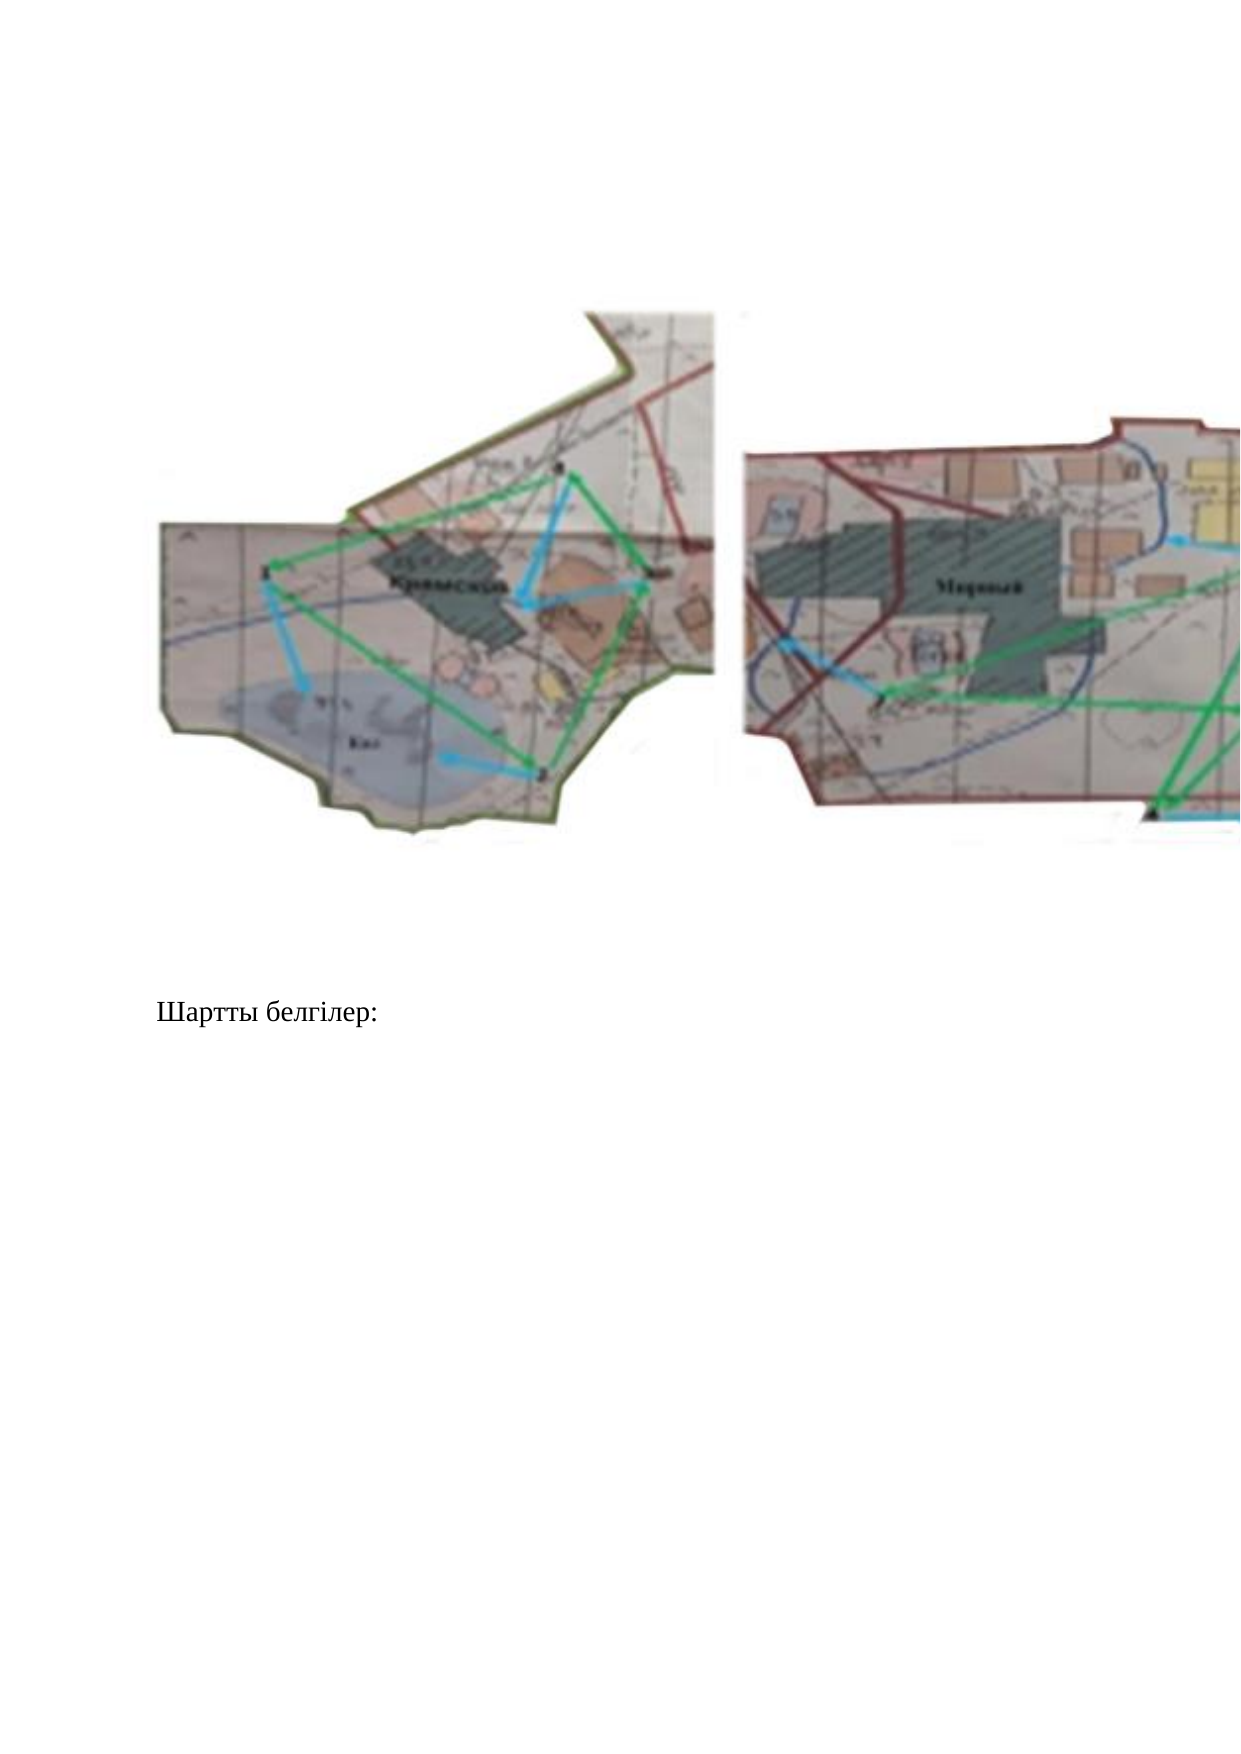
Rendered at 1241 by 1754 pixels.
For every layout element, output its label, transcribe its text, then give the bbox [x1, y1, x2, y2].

picture [112, 248, 1241, 931]
text Шартты белгілер: [112, 994, 1128, 1028]
